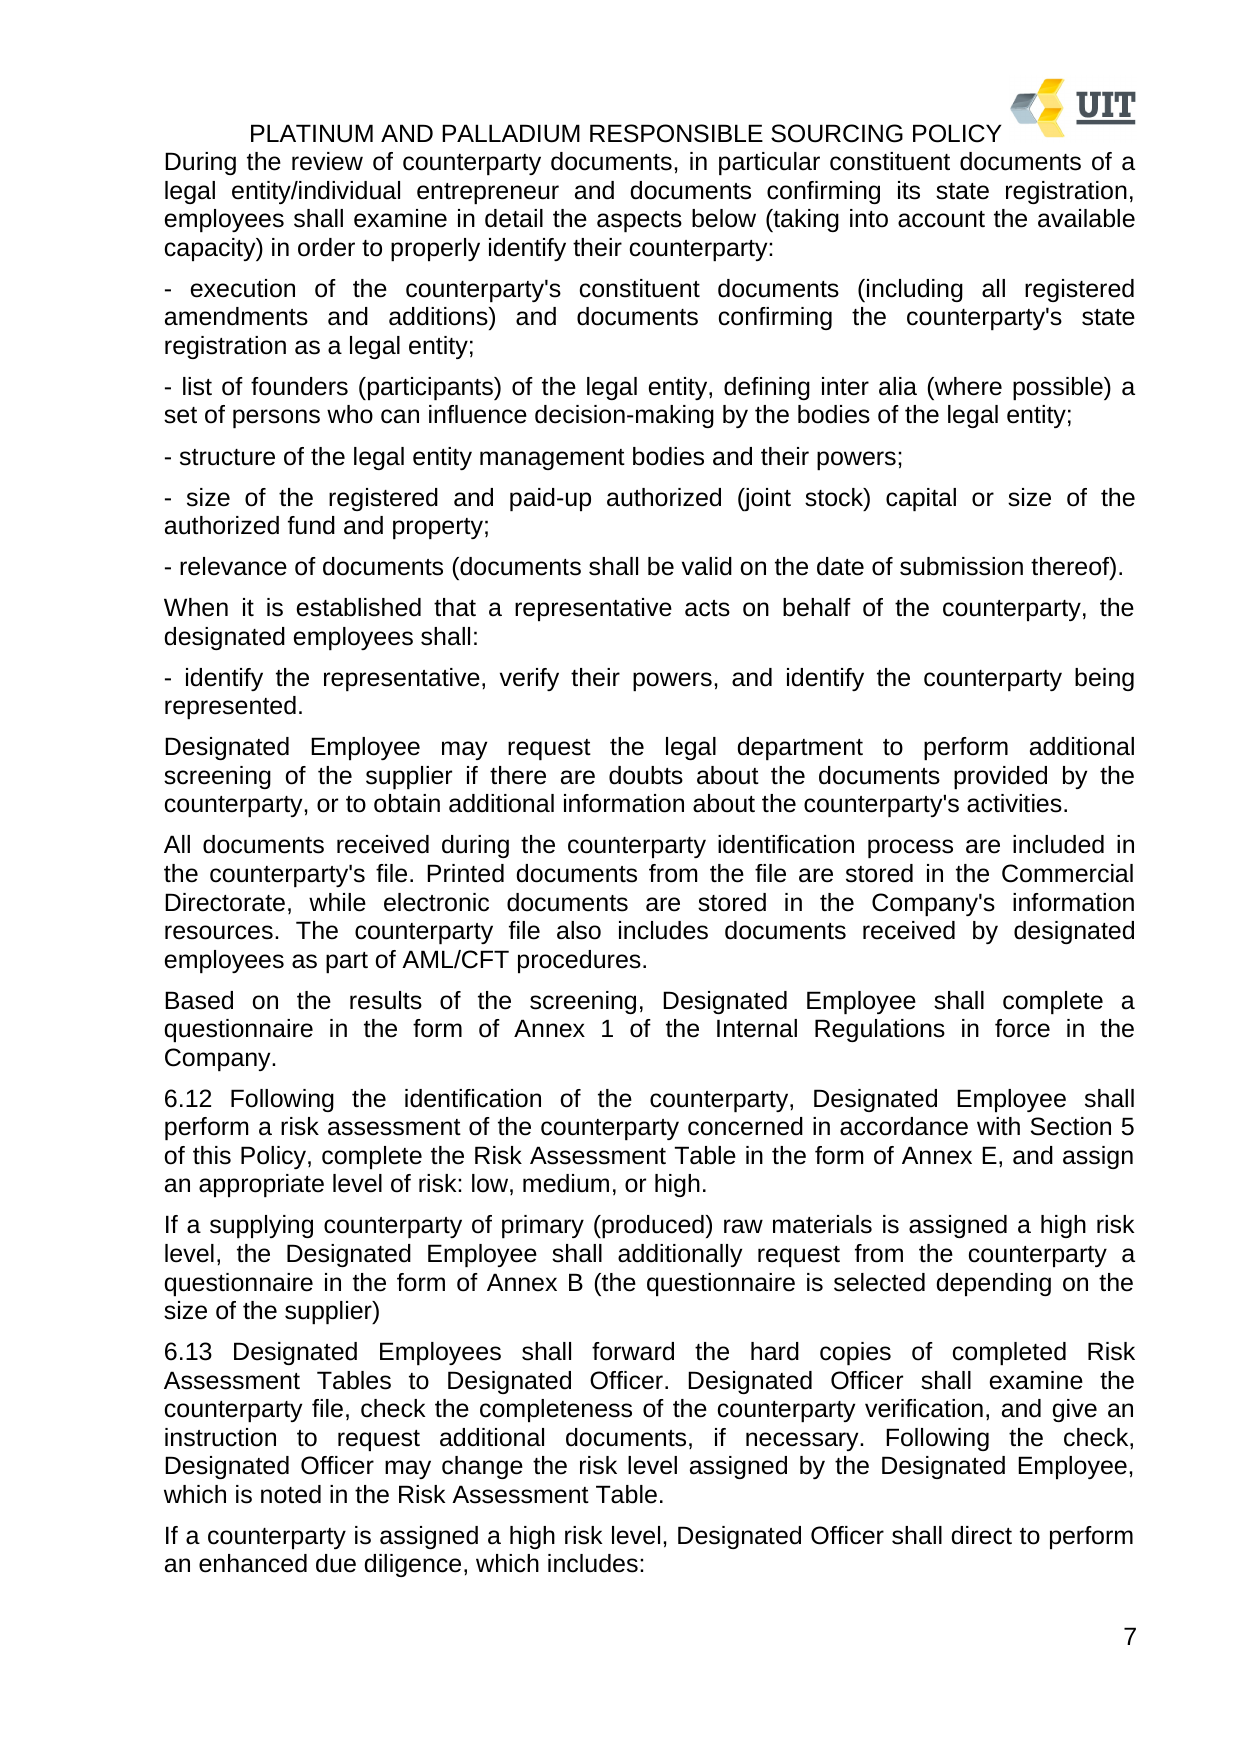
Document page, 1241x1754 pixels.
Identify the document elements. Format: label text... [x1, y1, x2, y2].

text - structure of the legal entity management bodies and their powers; [164, 442, 1137, 471]
text - execution of the counterparty's constituent documents (including all registered amendments and additions) and documents confirming the counterparty's state registration as a legal entity; [164, 274, 1137, 360]
text When it is established that a representative acts on behalf of the counterparty, the designated employees shall: [164, 594, 1137, 651]
list If a counterparty is assigned a high risk level, Designated Officer shall direct to perform an enhanced due diligence, which includes: [164, 1522, 1137, 1579]
list If a supplying counterparty of primary (produced) raw materials is assigned a high risk level, the Designated Employee shall additionally request from the counterparty a questionnaire in the form of Annex B (the questionnaire is selected depending on the size of the supplier) [164, 1211, 1137, 1325]
text - relevance of documents (documents shall be valid on the date of submission thereof). [164, 553, 1137, 581]
text During the review of counterparty documents, in particular constituent documents of a legal entity/individual entrepreneur and documents confirming its state registration, employees shall examine in detail the aspects below (taking into account the available capacity) in order to properly identify their counterparty: [164, 148, 1137, 262]
text - identify the representative, verify their powers, and identify the counterparty being represented. [164, 663, 1137, 721]
text Based on the results of the screening, Designated Employee shall complete a questionnaire in the form of Annex 1 of the Internal Regulations in force in the Company. [164, 986, 1137, 1072]
text - size of the registered and paid-up authorized (joint stock) capital or size of the authorized fund and property; [164, 483, 1137, 540]
text - list of founders (participants) of the legal entity, defining inter alia (where possible) a set of persons who can influence decision-making by the bodies of the legal entity; [164, 373, 1137, 430]
text Designated Employee may request the legal department to perform additional screening of the supplier if there are doubts about the documents provided by the counterparty, or to obtain additional information about the counterparty's activities. [164, 733, 1137, 819]
text 6.13 Designated Employees shall forward the hard copies of completed Risk Assessment Tables to Designated Officer. Designated Officer shall examine the counterparty file, check the completeness of the counterparty verification, and give an instruction to request additional documents, if necessary. Following the check, Designated Officer may change the risk level assigned by the Designated Employee, which is noted in the Risk Assessment Table. [164, 1338, 1137, 1509]
text All documents received during the counterparty identification process are included in the counterparty's file. Printed documents from the file are stored in the Commercial Directorate, while electronic documents are stored in the Company's information resources. The counterparty file also includes documents received by designated employees as part of AML/CFT procedures. [164, 831, 1137, 974]
picture [1009, 75, 1137, 143]
text 6.12 Following the identification of the counterparty, Designated Employee shall perform a risk assessment of the counterparty concerned in accordance with Section 5 of this Policy, complete the Risk Assessment Table in the form of Annex E, and assign an appropriate level of risk: low, medium, or high. [164, 1084, 1137, 1199]
